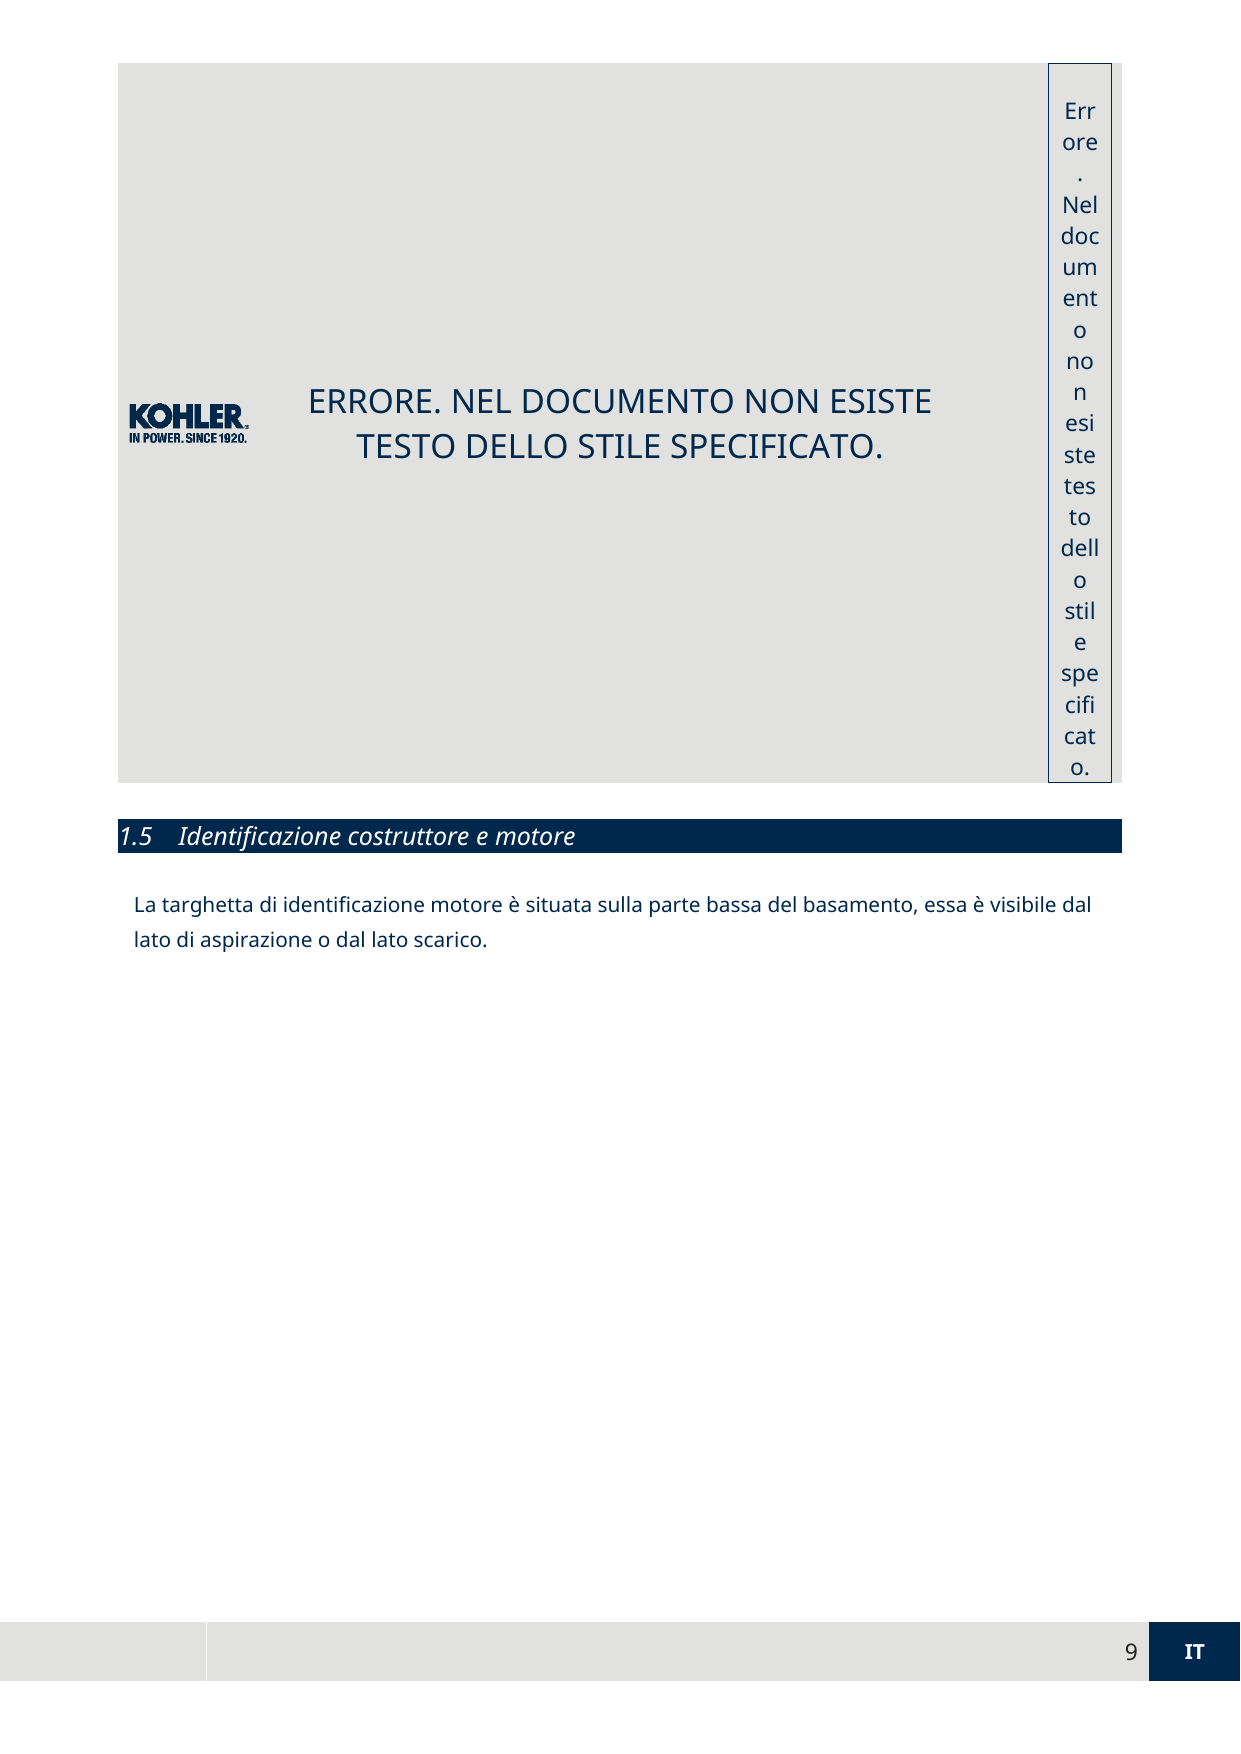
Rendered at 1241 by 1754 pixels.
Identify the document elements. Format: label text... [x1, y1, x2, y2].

picture [129, 403, 249, 443]
table_header La targhetta di identificazione motore è situata sulla parte bassa del basamento, essa è visibile dal lato di aspirazione o dal lato scarico. VECCHIA ETICHETTA NUOVA ETICHETTA [118, 872, 1122, 971]
subtitle Identificazione costruttore e motore [118, 819, 1122, 853]
